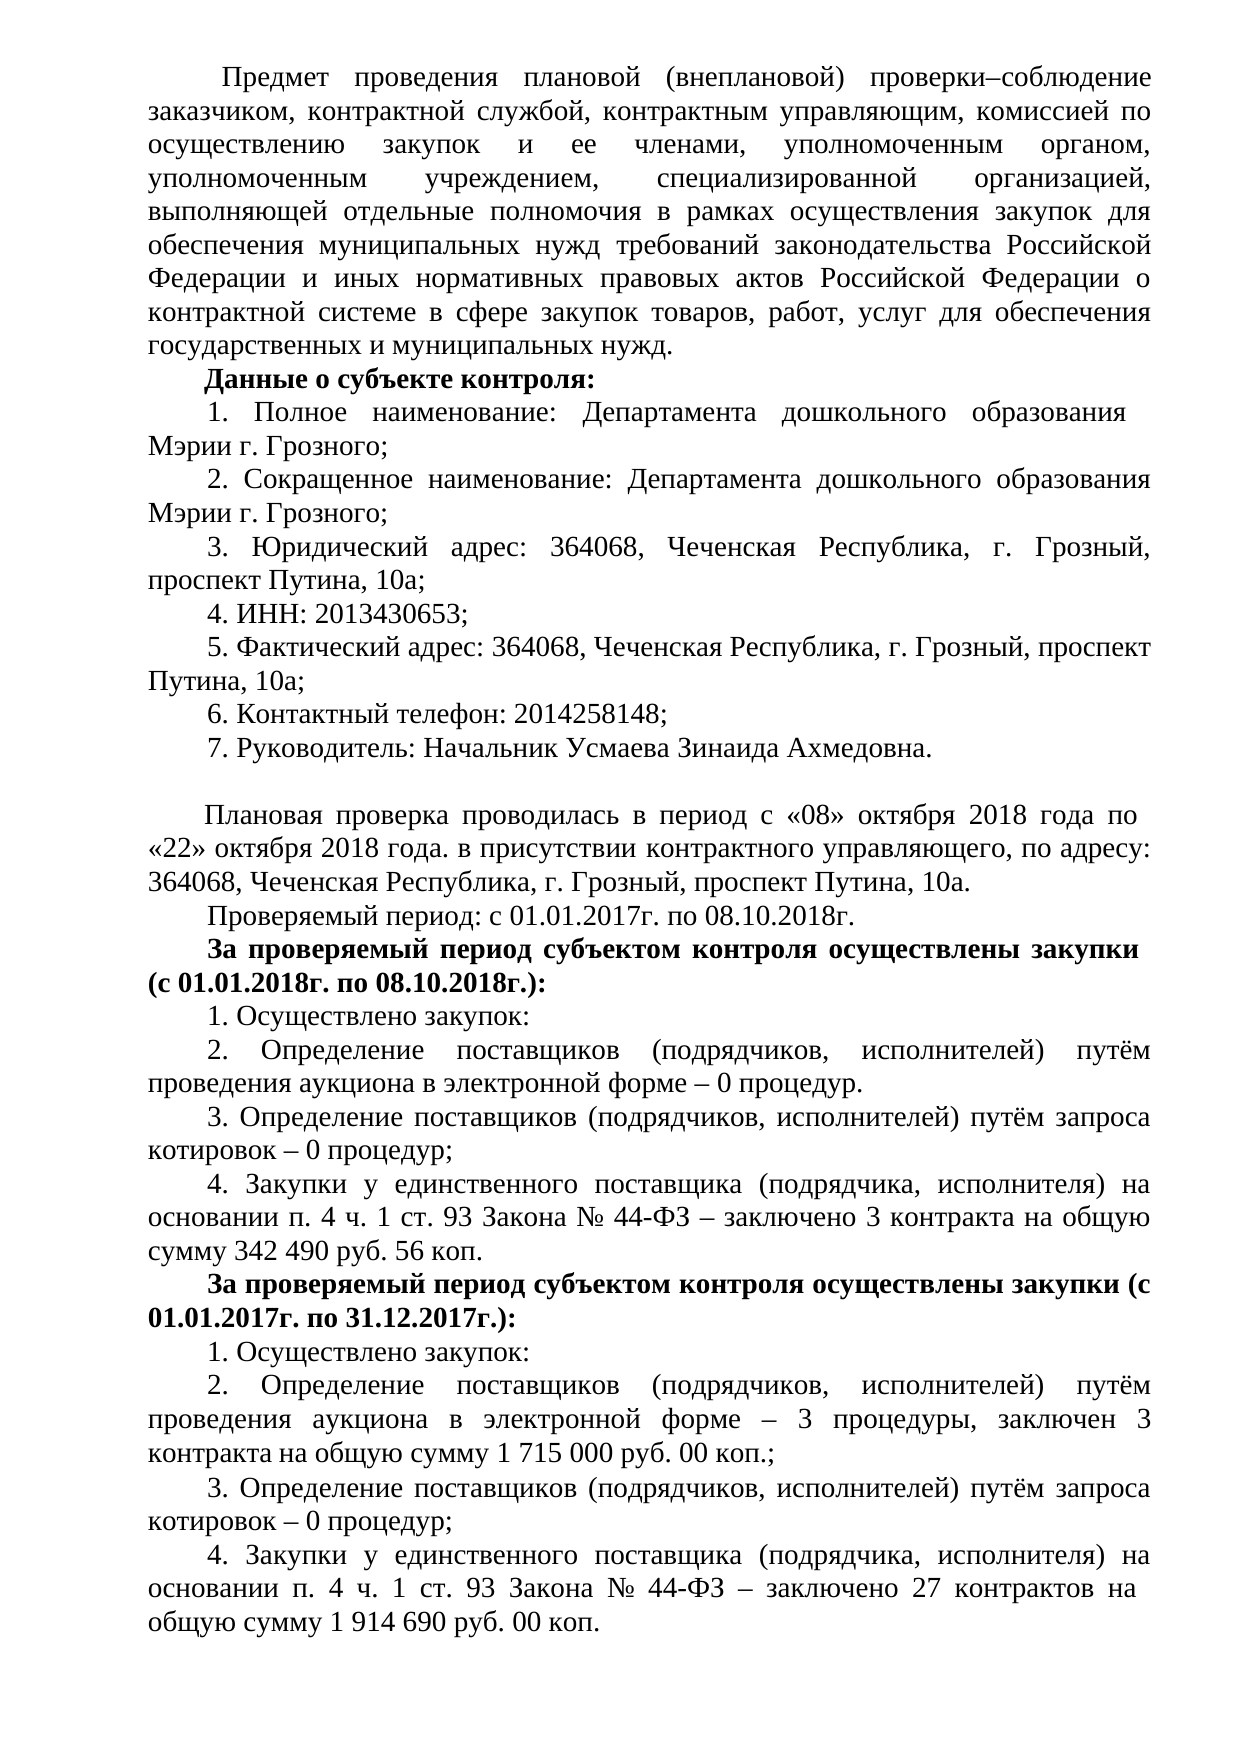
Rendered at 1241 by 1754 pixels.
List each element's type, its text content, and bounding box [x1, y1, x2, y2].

text За проверяемый период субъектом контроля осуществлены закупки (с 01.01.2017г. по 31.12.2017г.): [148, 1267, 1152, 1334]
text 1. Осуществлено закупок: [148, 998, 1152, 1032]
text 1. Осуществлено закупок: [148, 1334, 1152, 1367]
text Проверяемый период: с 01.01.2017г. по 08.10.2018г. [148, 898, 1152, 931]
text 2. Определение поставщиков (подрядчиков, исполнителей) путём проведения аукциона в электронной форме – 3 процедуры, заключен 3 контракта на общую сумму 1 715 000 руб. 00 коп.; [148, 1367, 1152, 1470]
text За проверяемый период субъектом контроля осуществлены закупки (с 01.01.2018г. по 08.10.2018г.): [148, 931, 1152, 998]
text 1. Полное наименование: Департамента дошкольного образования Мэрии г. Грозного; [148, 394, 1152, 462]
text 3. Определение поставщиков (подрядчиков, исполнителей) путём запроса котировок – 0 процедур; [148, 1470, 1152, 1537]
text 5. Фактический адрес: 364068, Чеченская Республика, г. Грозный, проспект Путина, 10а; [148, 629, 1152, 696]
text Предмет проведения плановой (внеплановой) проверки–соблюдение заказчиком, контрактной службой, контрактным управляющим, комиссией по осуществлению закупок и ее членами, уполномоченным органом, уполномоченным учреждением, специализированной организацией, выполняющей отдельные полномочия в рамках осуществления закупок для обеспечения муниципальных нужд требований законодательства Российской Федерации и иных нормативных правовых актов Российской Федерации о контрактной системе в сфере закупок товаров, работ, услуг для обеспечения государственных и муниципальных нужд. [148, 59, 1152, 361]
text 3. Определение поставщиков (подрядчиков, исполнителей) путём запроса котировок – 0 процедур; [148, 1099, 1152, 1166]
text 4. Закупки у единственного поставщика (подрядчика, исполнителя) на основании п. 4 ч. 1 ст. 93 Закона № 44-ФЗ – заключено 3 контракта на общую сумму 342 490 руб. 56 коп. [148, 1166, 1152, 1267]
text 2. Определение поставщиков (подрядчиков, исполнителей) путём проведения аукциона в электронной форме – 0 процедур. [148, 1032, 1152, 1099]
text 4. ИНН: 2013430653; [148, 596, 1152, 629]
text 3. Юридический адрес: 364068, Чеченская Республика, г. Грозный, проспект Путина, 10а; [148, 529, 1152, 596]
text Данные о субъекте контроля: [148, 361, 1152, 394]
text 6. Контактный телефон: 2014258148; [148, 696, 1152, 730]
text 4. Закупки у единственного поставщика (подрядчика, исполнителя) на основании п. 4 ч. 1 ст. 93 Закона № 44-ФЗ – заключено 27 контрактов на общую сумму 1 914 690 руб. 00 коп. [148, 1537, 1152, 1638]
text 2. Сокращенное наименование: Департамента дошкольного образования Мэрии г. Грозного; [148, 462, 1152, 529]
text Плановая проверка проводилась в период с «08» октября 2018 года по «22» октября 2018 года. в присутствии контрактного управляющего, по адресу: 364068, Чеченская Республика, г. Грозный, проспект Путина, 10а. [148, 797, 1152, 898]
text 7. Руководитель: Начальник Усмаева Зинаида Ахмедовна. [148, 730, 1152, 763]
